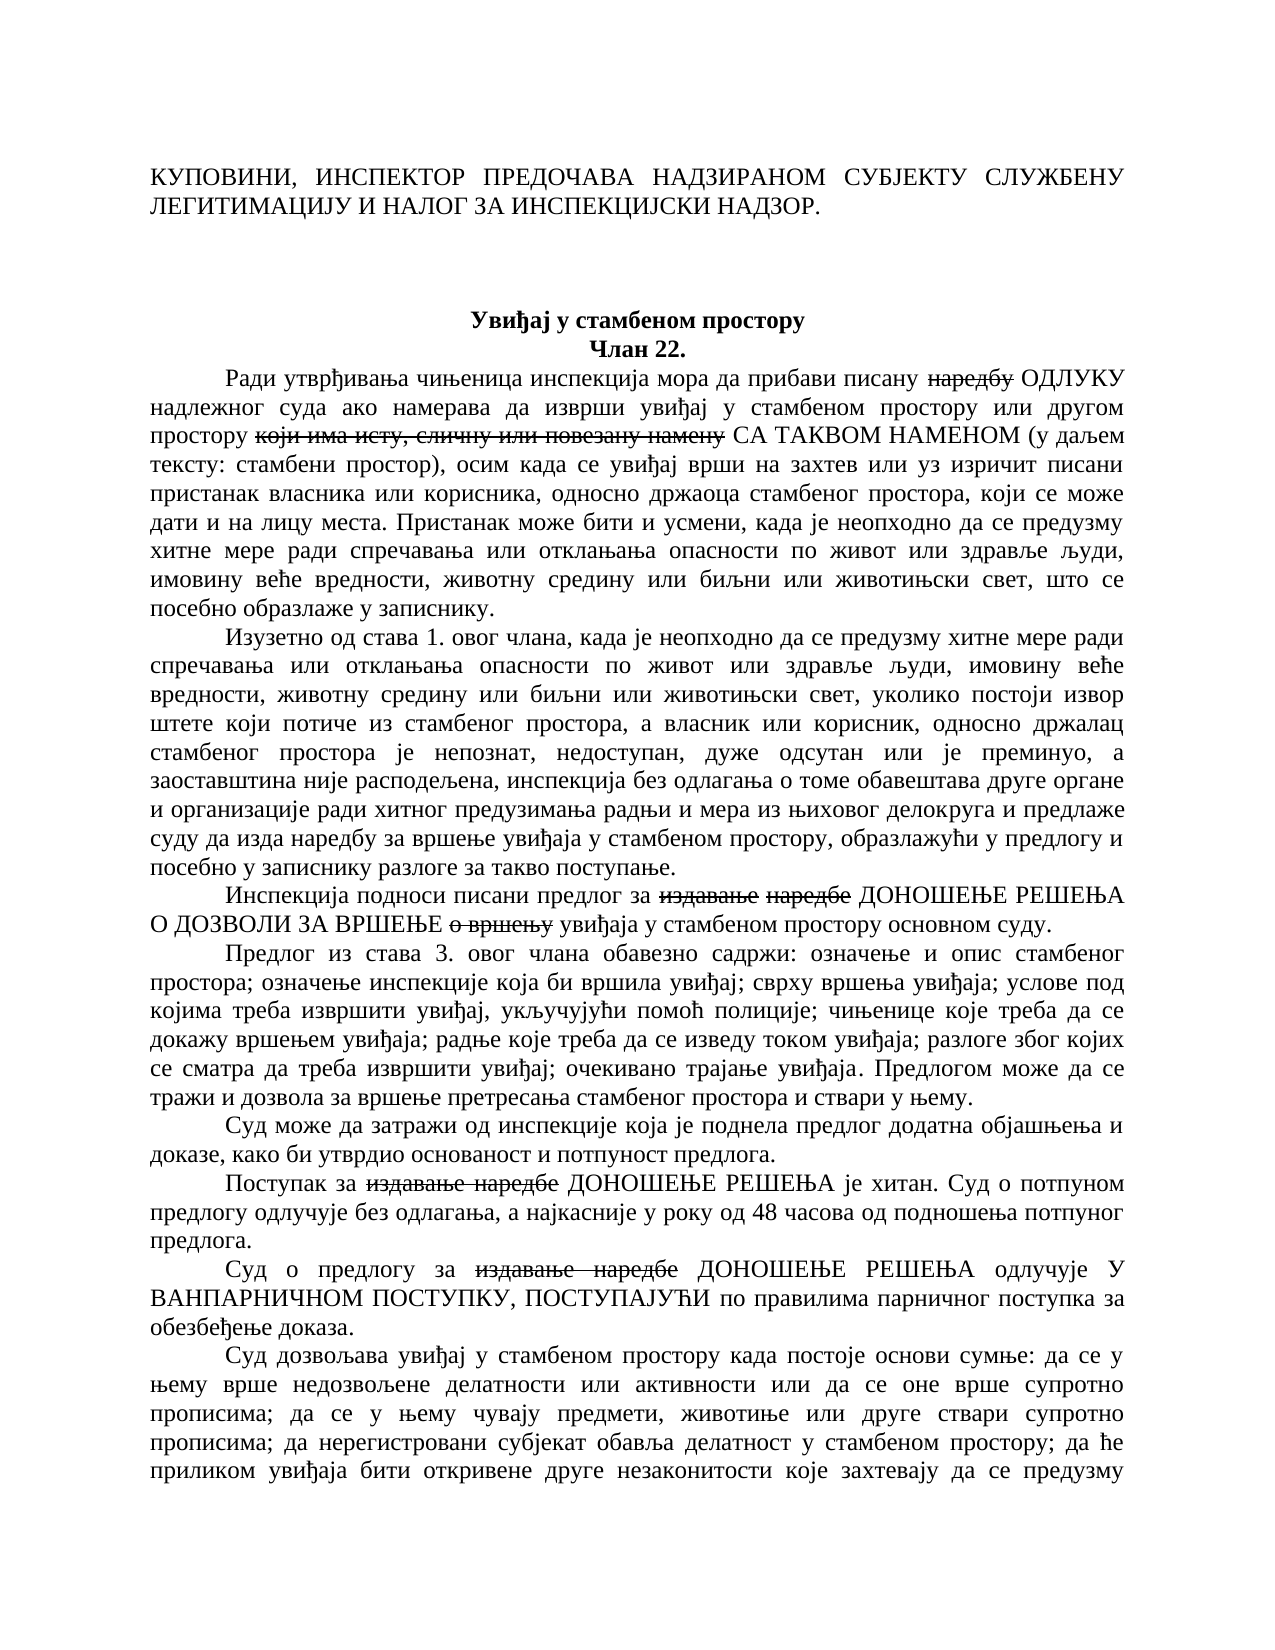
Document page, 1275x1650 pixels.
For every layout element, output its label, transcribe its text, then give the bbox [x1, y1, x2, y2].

text Инспекција подноси писани предлог за издавање наредбе ДОНОШЕЊЕ РЕШЕЊА О ДОЗВОЛИ ЗА ВРШЕЊЕ о вршењу увиђаја у стамбеном простору основном суду. [150, 881, 1125, 938]
text Предлог из става 3. овог члана обавезно садржи: означење и опис стамбеног простора; означење инспекције која би вршила увиђај; сврху вршења увиђаја; услове под којима треба извршити увиђај, укључујући помоћ полиције; чињенице које треба да се докажу вршењем увиђаја; радње које треба да се изведу током увиђаја; разлоге због којих се сматра да треба извршити увиђај; очекивано трајање увиђаја. Предлогом може да се тражи и дозвола за вршење претресања стамбеног простора и ствари у њему. [150, 1053, 1125, 1111]
text Изузетно од става 1. овог члана, када је неопходно да се предузму хитне мере ради спречавања или отклањања опасности по живот или здравље људи, имовину веће вредности, животну средину или биљни или животињски свет, уколико постоји извор штете који потиче из стамбеног простора, а власник или корисник, односно држалац стамбеног простора је непознат, недоступан, дуже одсутан или је преминуо, а заоставштина није расподељена, инспекција без одлагања о томе обавештава друге органе и организације ради хитног предузимања радњи и мера из њиховог делокруга и предлаже суду да изда наредбу за вршење увиђаја у стамбеном простору, образлажући у предлогу и посебно у записнику разлоге за такво поступање. [150, 622, 1125, 881]
text Суд може да затражи од инспекције која је поднела предлог додатна објашњења и доказе, како би утврдио основаност и потпуност предлога. [150, 1111, 1125, 1168]
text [150, 1341, 1125, 1484]
text Ради утврђивања чињеница инспекција мора да прибави писану наредбу ОДЛУКУ надлежног суда ако намерава да изврши увиђај у стамбеном простору или другом простору који има исту, сличну или повезану намену СА ТАКВОМ НАМЕНОМ (у даљем тексту: стамбени простор), осим када се увиђај врши на захтев или уз изричит писани пристанак власника или корисника, односно држаоца стамбеног простора, који се може дати и на лицу места. Пристанак може бити и усмени, када је неопходно да се предузму хитне мере ради спречавања или отклањања опасности по живот или здравље људи, имовину веће вредности, животну средину или биљни или животињски свет, што се посебно образлаже у записнику. [150, 363, 1125, 622]
text Увиђај у стамбеном простору [150, 306, 1125, 334]
text Суд о предлогу за издавање наредбе ДОНОШЕЊЕ РЕШЕЊА одлучује У ВАНПАРНИЧНОМ ПОСТУПКУ, ПОСТУПАЈУЋИ по правилима парничног поступка за обезбеђење доказа. [150, 1254, 1125, 1341]
text Предлог из става 3. овог члана обавезно садржи: означење и опис стамбеног простора; означење инспекције која би вршила увиђај; сврху вршења увиђаја; услове под којима треба извршити увиђај, укључујући помоћ полиције; чињенице које треба да се докажу вршењем увиђаја; радње које треба да се изведу током увиђаја; разлоге због којих се сматра да треба извршити увиђај; очекивано трајање увиђаја. Предлогом може да се тражи и дозвола за вршење претресања стамбеног простора и ствари у њему. [150, 938, 1125, 1053]
text Поступак за издавање наредбе ДОНОШЕЊЕ РЕШЕЊА је хитан. Суд о потпуном предлогу одлучује без одлагања, а најкасније у року од 48 часова од подношења потпуног предлога. [150, 1168, 1125, 1254]
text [150, 162, 1125, 220]
text Члан 22. [150, 334, 1125, 363]
